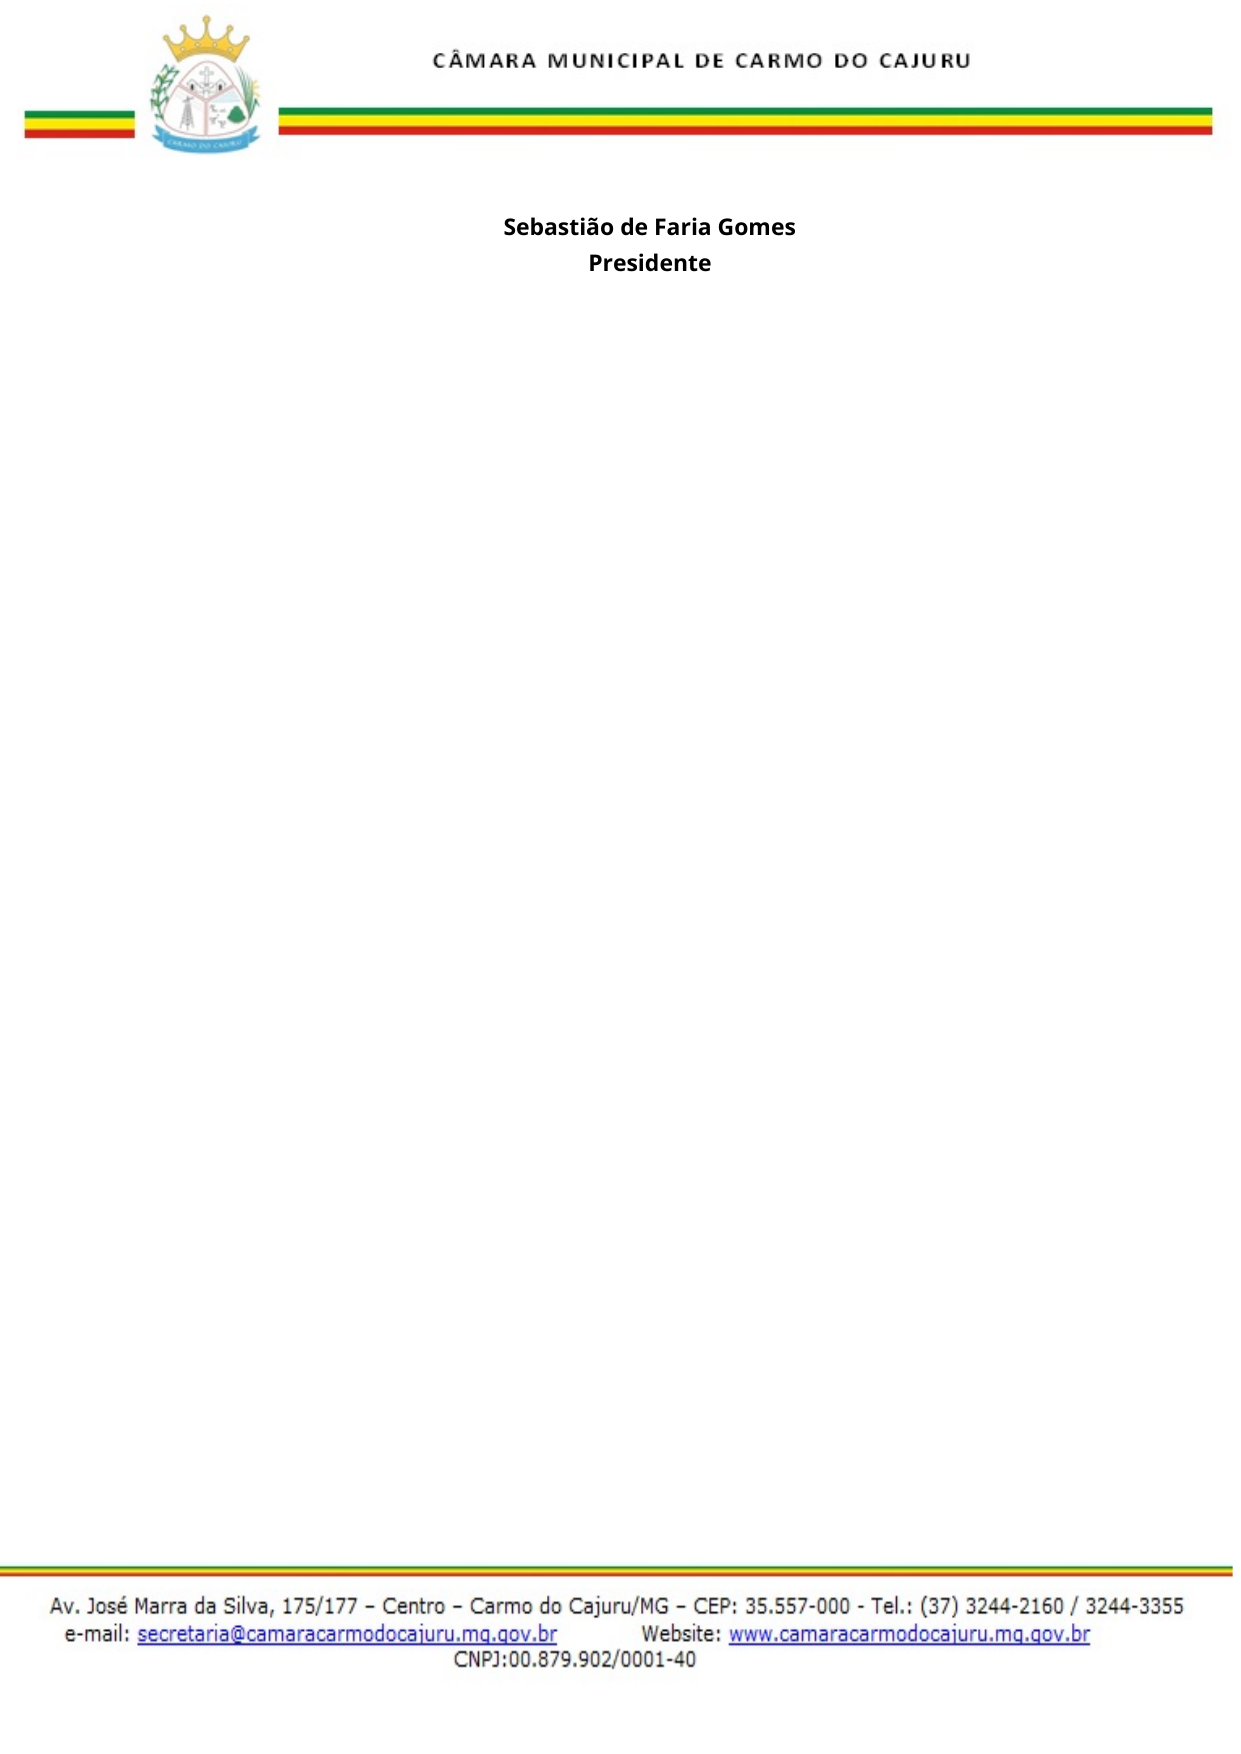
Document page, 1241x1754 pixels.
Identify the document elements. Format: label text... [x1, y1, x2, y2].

picture [0, 1557, 1233, 1691]
text Sebastião de Faria Gomes [177, 211, 1122, 242]
text Presidente [177, 247, 1122, 278]
picture [17, 4, 1232, 180]
